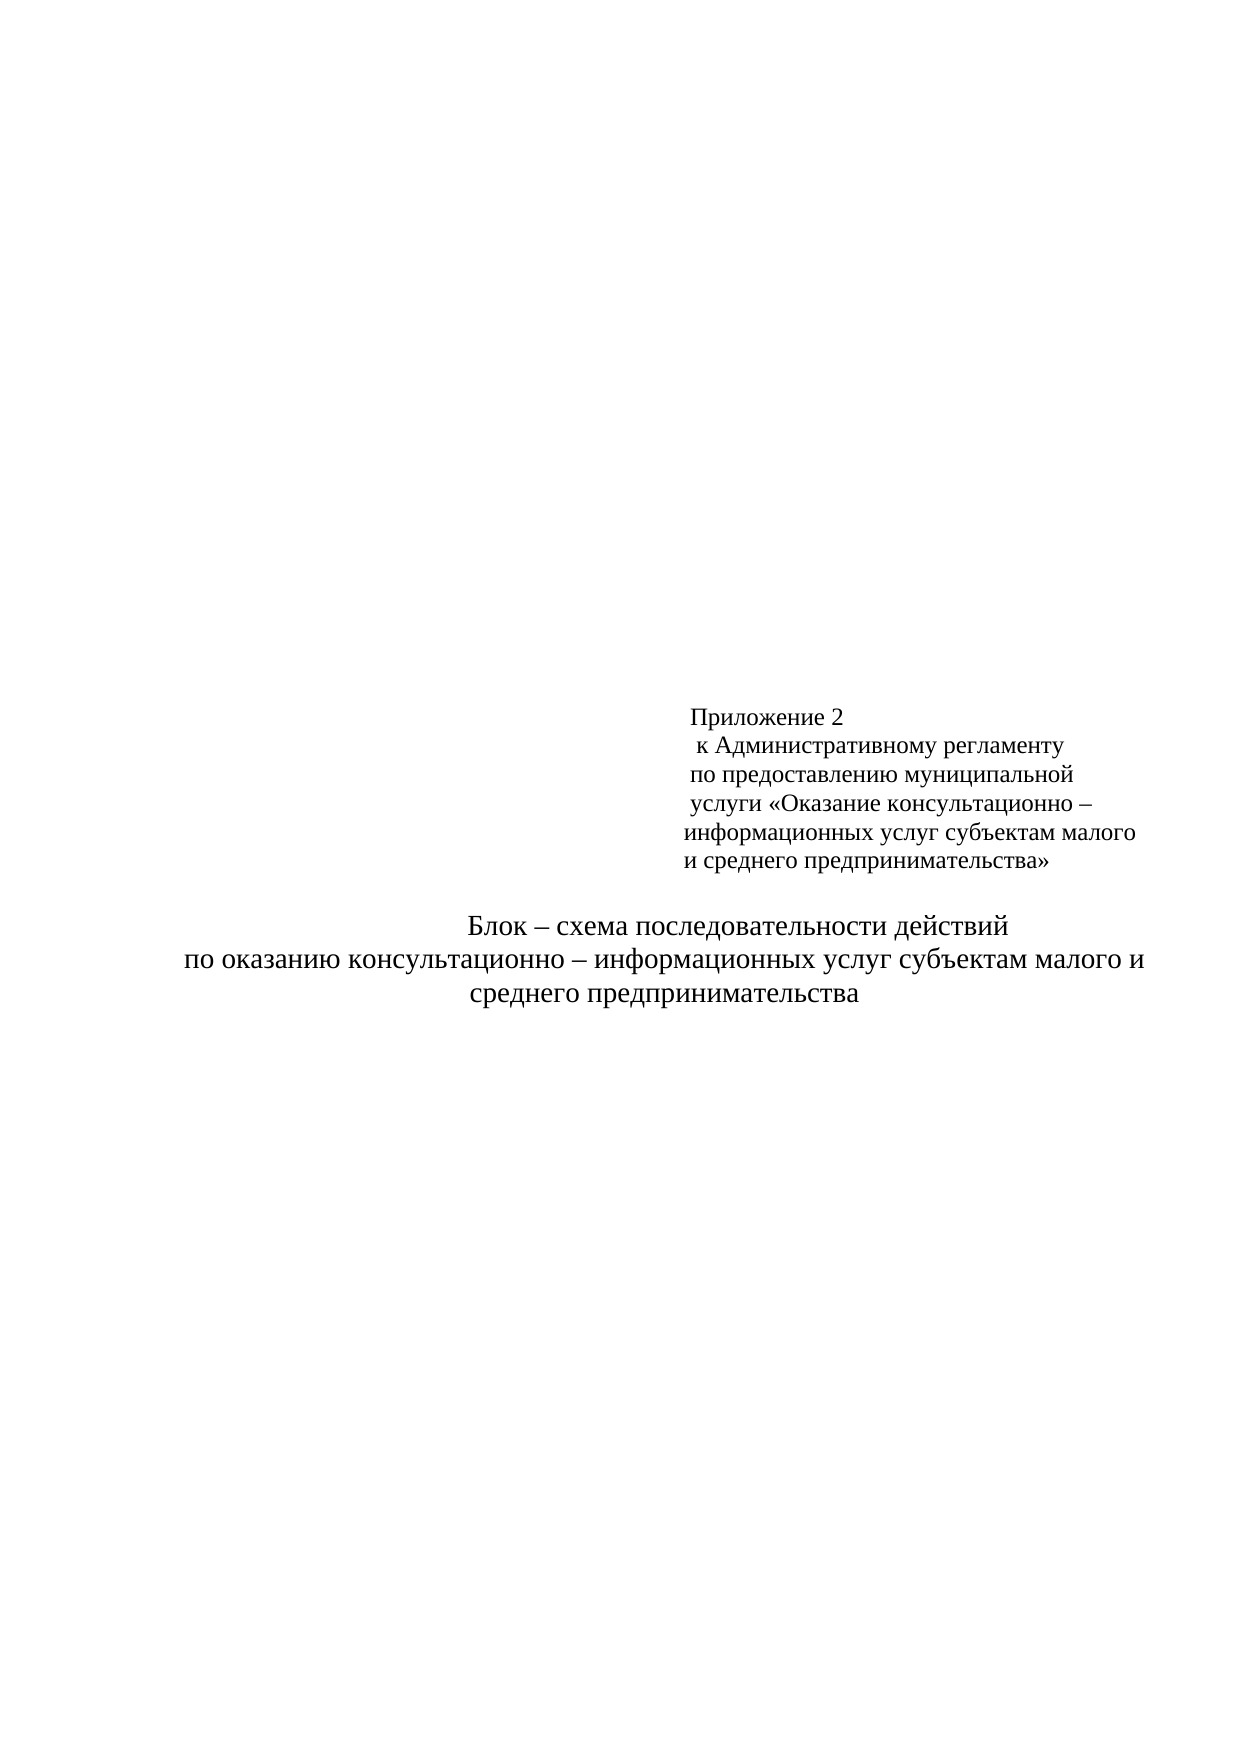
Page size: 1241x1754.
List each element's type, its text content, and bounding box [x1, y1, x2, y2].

text по оказанию консультационно – информационных услуг субъектам малого и среднего предпринимательства [177, 941, 1152, 1008]
text услуги «Оказание консультационно – информационных услуг субъектам малого и среднего предпринимательства» [683, 788, 1152, 874]
text по предоставлению муниципальной [177, 759, 1152, 788]
text к Административному регламенту [646, 730, 1152, 759]
text Блок – схема последовательности действий [177, 908, 1152, 941]
text Приложение 2 [646, 702, 1152, 730]
